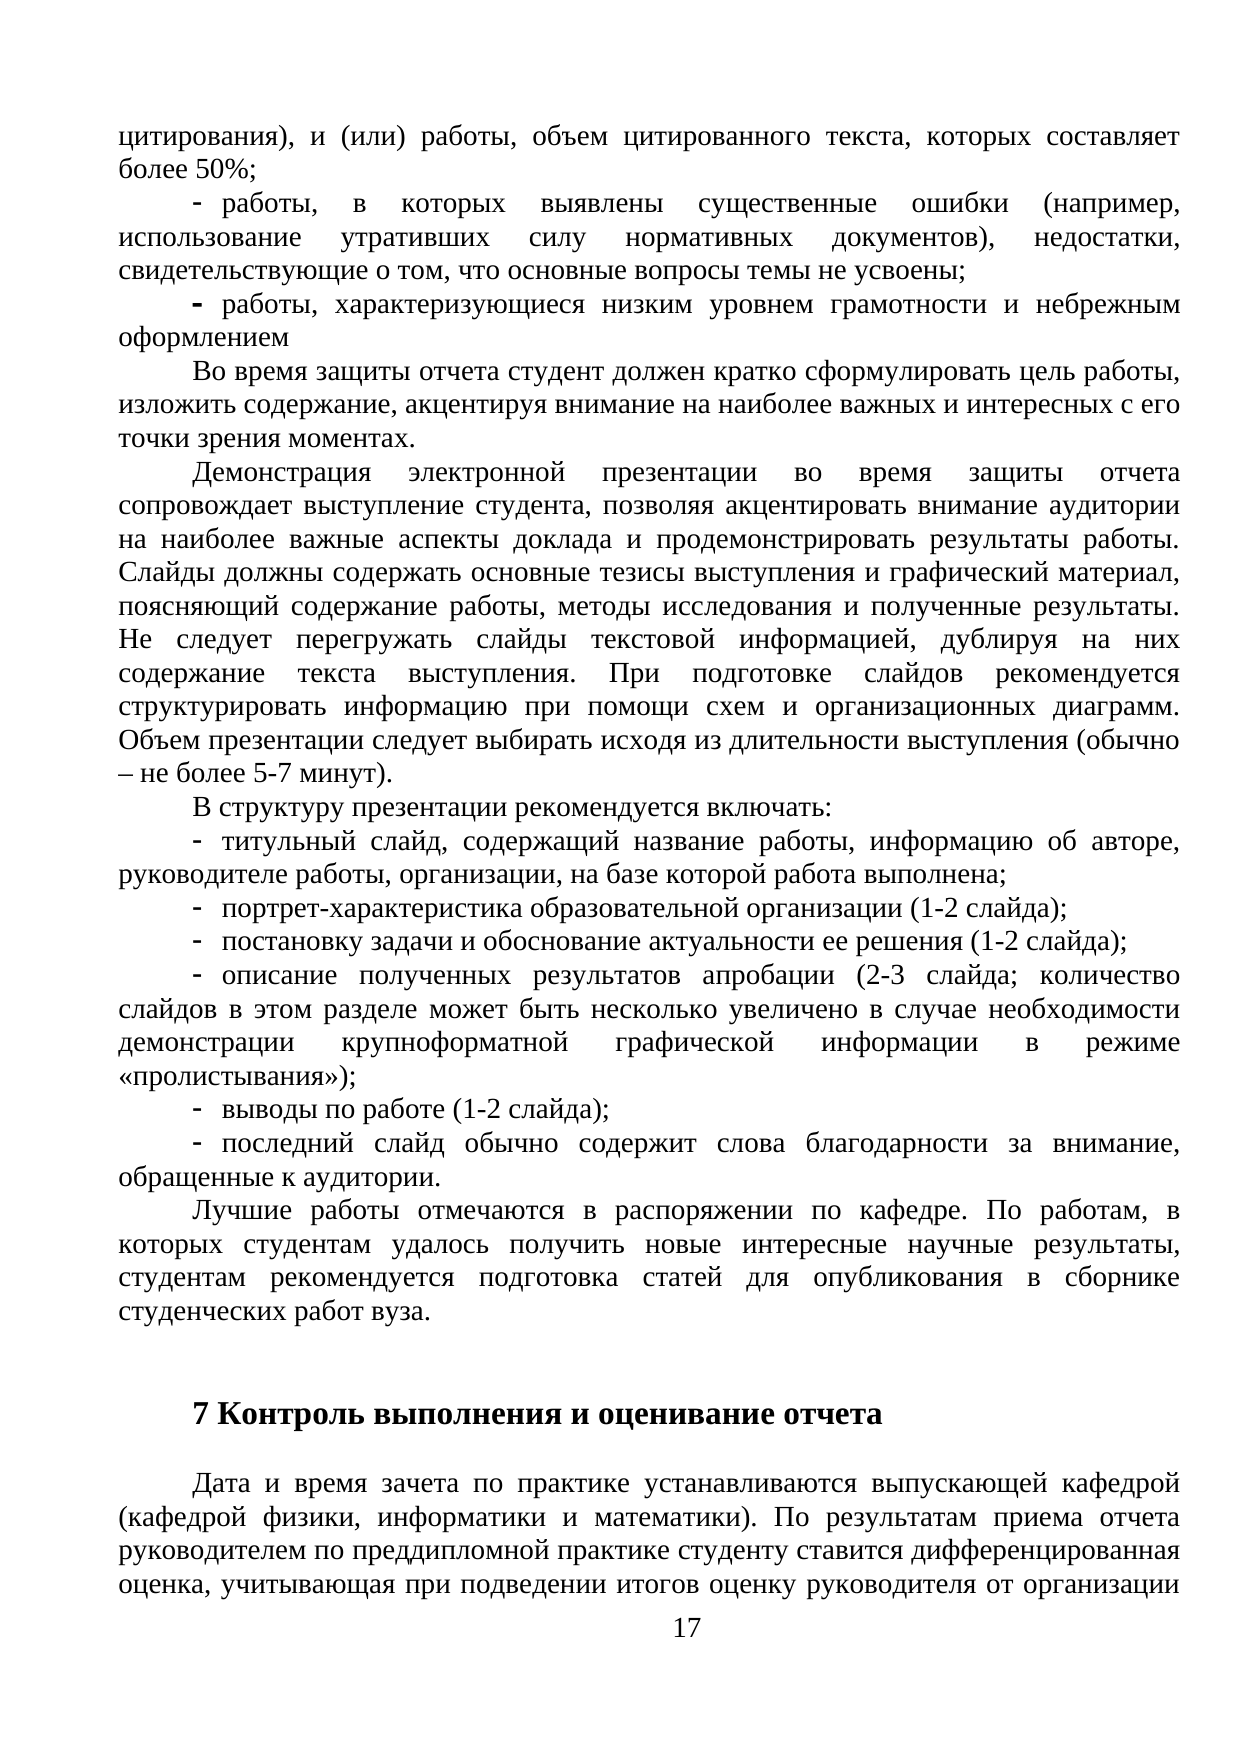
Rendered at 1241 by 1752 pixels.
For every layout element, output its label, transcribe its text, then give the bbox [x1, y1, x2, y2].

list работы, в которых выявлены существенные ошибки (например, использование утративших силу нормативных документов), недостатки, свидетельствующие о том, что основные вопросы темы не усвоены; [118, 185, 1181, 286]
list титульный слайд, содержащий название работы, информацию об авторе, руководителе работы, организации, на базе которой работа выполнена; [118, 823, 1181, 890]
list постановку задачи и обоснование актуальности ее решения (1-2 слайда); [118, 923, 1181, 957]
subtitle 7 Контроль выполнения и оценивание отчета [118, 1393, 1181, 1432]
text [118, 1465, 1181, 1599]
text Лучшие работы отмечаются в распоряжении по кафедре. По работам, в которых студентам удалось получить новые интересные научные результаты, студентам рекомендуется подготовка статей для опубликования в сборнике студенческих работ вуза. [118, 1192, 1181, 1326]
list последний слайд обычно содержит слова благодарности за внимание, обращенные к аудитории. [118, 1125, 1181, 1192]
list выводы по работе (1-2 слайда); [118, 1091, 1181, 1125]
text Во время защиты отчета студент должен кратко сформулировать цель работы, изложить содержание, акцентируя внимание на наиболее важных и интересных с его точки зрения моментах. [118, 353, 1181, 454]
list портрет-характеристика образовательной организации (1-2 слайда); [118, 890, 1181, 923]
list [118, 118, 1181, 185]
list описание полученных результатов апробации (2-3 слайда; количество слайдов в этом разделе может быть несколько увеличено в случае необходимости демонстрации крупноформатной графической информации в режиме «пролистывания»); [118, 957, 1181, 1091]
text Демонстрация электронной презентации во время защиты отчета сопровождает выступление студента, позволяя акцентировать внимание аудитории на наиболее важные аспекты доклада и продемонстрировать результаты работы. Слайды должны содержать основные тезисы выступления и графический материал, поясняющий содержание работы, методы исследования и полученные результаты. Не следует перегружать слайды текстовой информацией, дублируя на них содержание текста выступления. При подготовке слайдов рекомендуется структурировать информацию при помощи схем и организационных диаграмм. Объем презентации следует выбирать исходя из длительности выступления (обычно – не более 5-7 минут). [118, 454, 1181, 789]
text В структуру презентации рекомендуется включать: [118, 789, 1181, 823]
list работы, характеризующиеся низким уровнем грамотности и небрежным оформлением [118, 286, 1181, 353]
